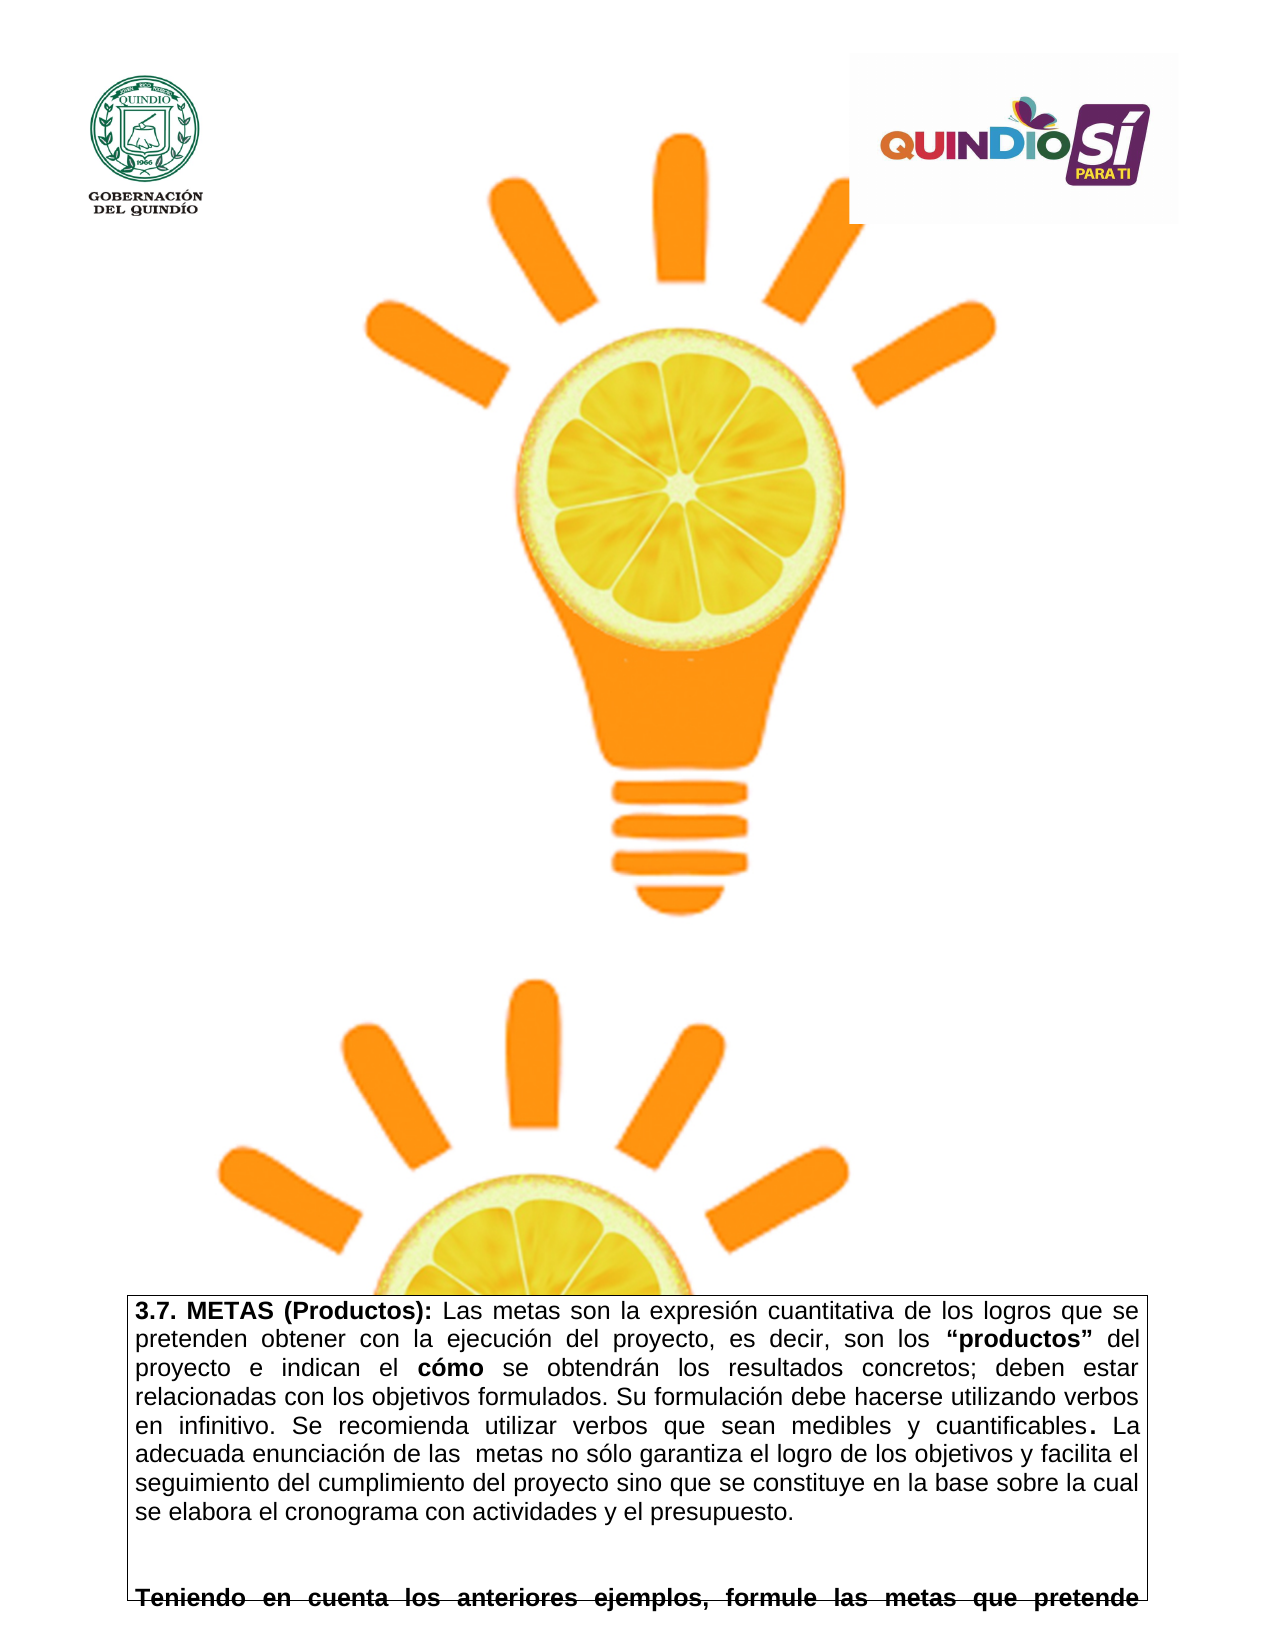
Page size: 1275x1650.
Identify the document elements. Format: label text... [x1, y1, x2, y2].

picture [118, 53, 1179, 1295]
table_cell 3.7. METAS (Productos): Las metas son la expresión cuantitativa de los logros que se pretenden obtener con la ejecución del proyecto, es decir, son los “productos” del proyecto e indican el cómo se obtendrán los resultados concretos; deben estar relacionadas con los objetivos formulados. Su formulación debe hacerse utilizando verbos en infinitivo. Se recomienda utilizar verbos que sean medibles y cuantificables. La adecuada enunciación de las metas no sólo garantiza el logro de los objetivos y facilita el seguimiento del cumplimiento del proyecto sino que se constituye en la base sobre la cual se elabora el cronograma con actividades y el presupuesto. Teniendo en cuenta los anteriores ejemplos, formule las metas que pretende alcanzar con este proyecto: Meta 1: Meta 2: Meta 3: Meta 4: [128, 1296, 1147, 1600]
picture [80, 72, 204, 216]
